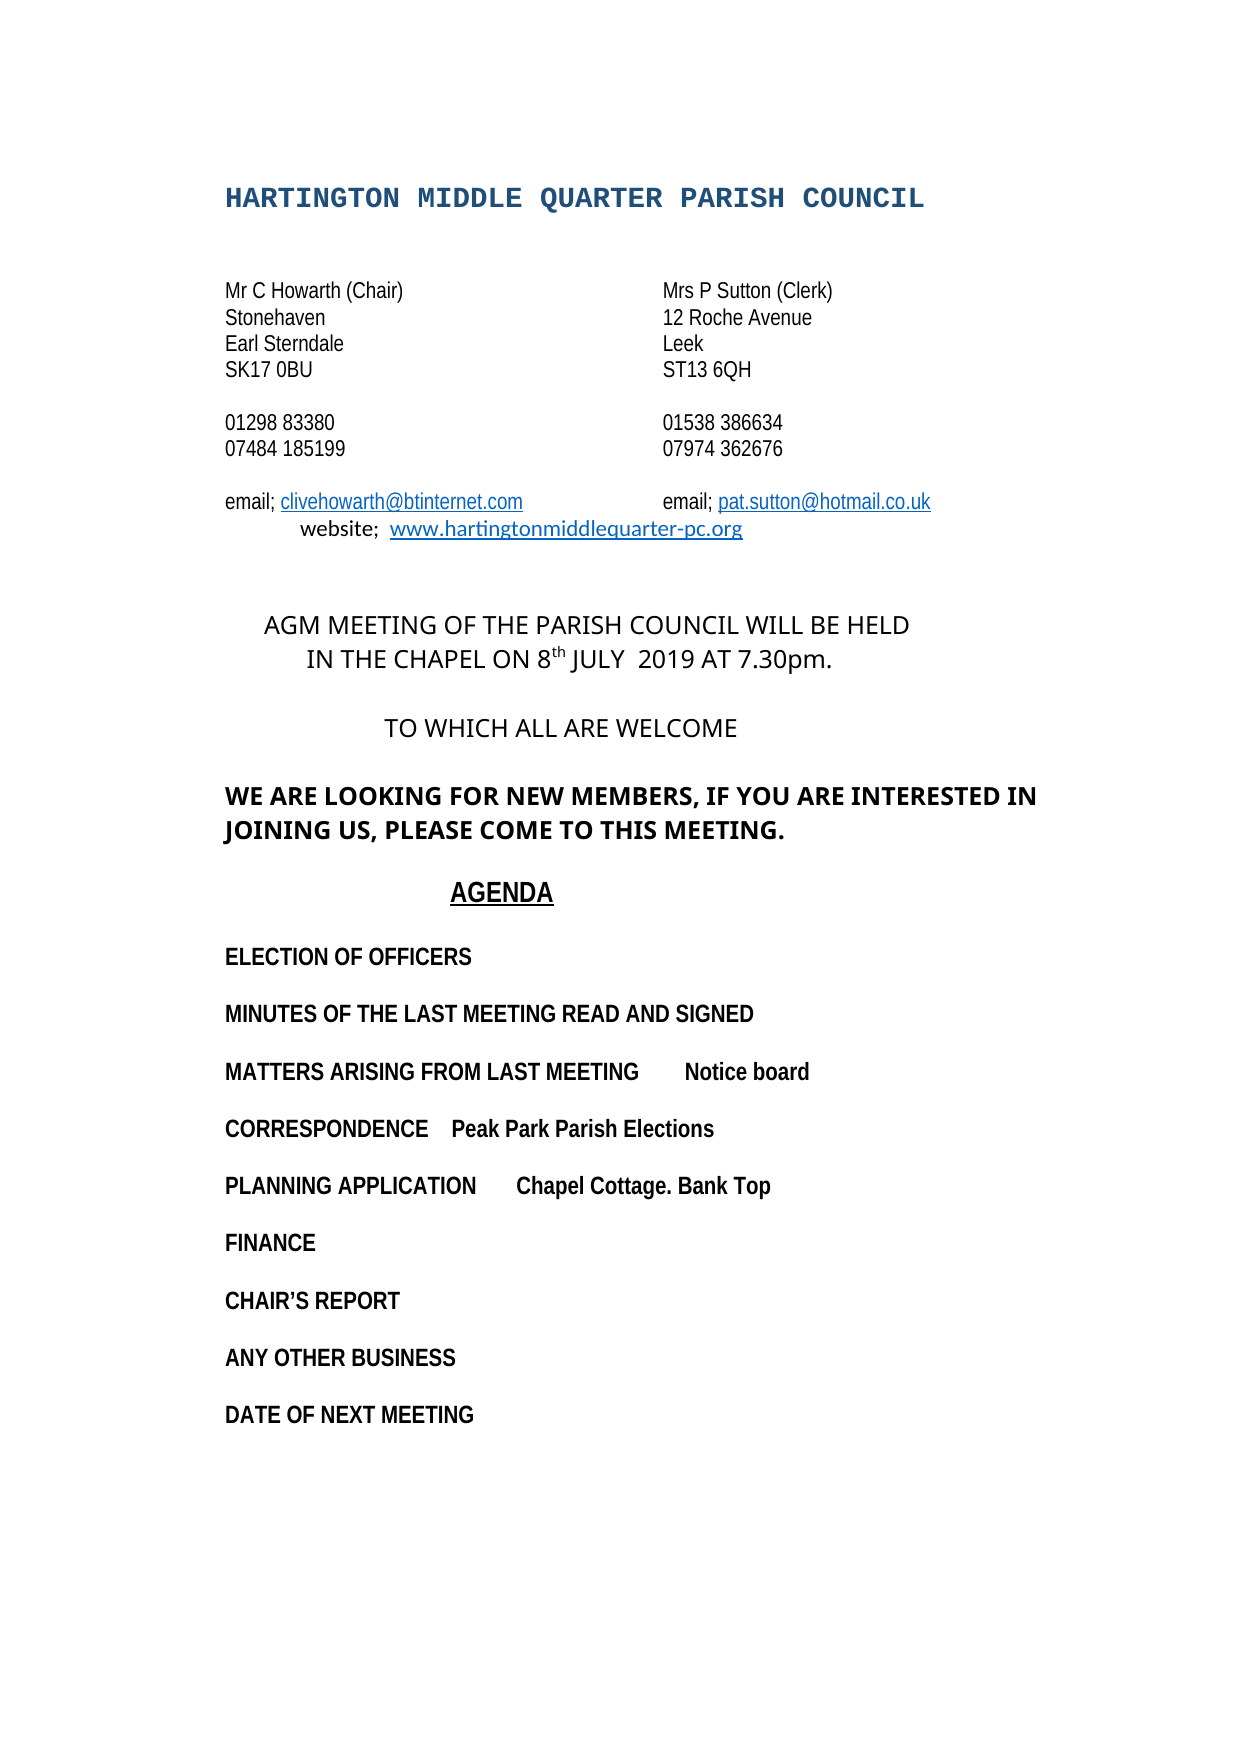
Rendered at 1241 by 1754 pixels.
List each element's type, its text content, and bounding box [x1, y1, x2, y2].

text email; clivehowarth@btinternet.com email; pat.sutton@hotmail.co.uk [150, 488, 1090, 514]
text HARTINGTON MIDDLE QUARTER PARISH COUNCIL [150, 183, 1090, 216]
text MATTERS ARISING FROM LAST MEETING Notice board [150, 1057, 1090, 1085]
text 01298 83380 01538 386634 [150, 409, 1090, 435]
text PLANNING APPLICATION Chapel Cottage. Bank Top [150, 1171, 1090, 1200]
text AGM MEETING OF THE PARISH COUNCIL WILL BE HELD [150, 608, 1090, 642]
text 07484 185199 07974 362676 [150, 435, 1090, 462]
text IN THE CHAPEL ON 8th JULY 2019 AT 7.30pm. [225, 642, 1090, 676]
text FINANCE [150, 1228, 1090, 1257]
text Earl Sterndale Leek [150, 330, 1090, 356]
text AGENDA [375, 875, 1090, 908]
text Mr C Howarth (Chair) Mrs P Sutton (Clerk) [150, 277, 1090, 303]
text website; www.hartingtonmiddlequarter-pc.org [150, 514, 1090, 542]
text ANY OTHER BUSINESS [150, 1343, 1090, 1372]
text TO WHICH ALL ARE WELCOME [225, 710, 1090, 744]
text CORRESPONDENCE Peak Park Parish Elections [150, 1114, 1090, 1142]
text Stonehaven 12 Roche Avenue [150, 303, 1090, 330]
text SK17 0BU ST13 6QH [150, 356, 1090, 382]
text WE ARE LOOKING FOR NEW MEMBERS, IF YOU ARE INTERESTED IN JOINING US, PLEASE COME TO THIS MEETING. [225, 778, 1090, 846]
text ELECTION OF OFFICERS [150, 942, 1090, 971]
text MINUTES OF THE LAST MEETING READ AND SIGNED [150, 999, 1090, 1028]
text DATE OF NEXT MEETING [150, 1400, 1090, 1429]
text CHAIR’S REPORT [150, 1286, 1090, 1314]
